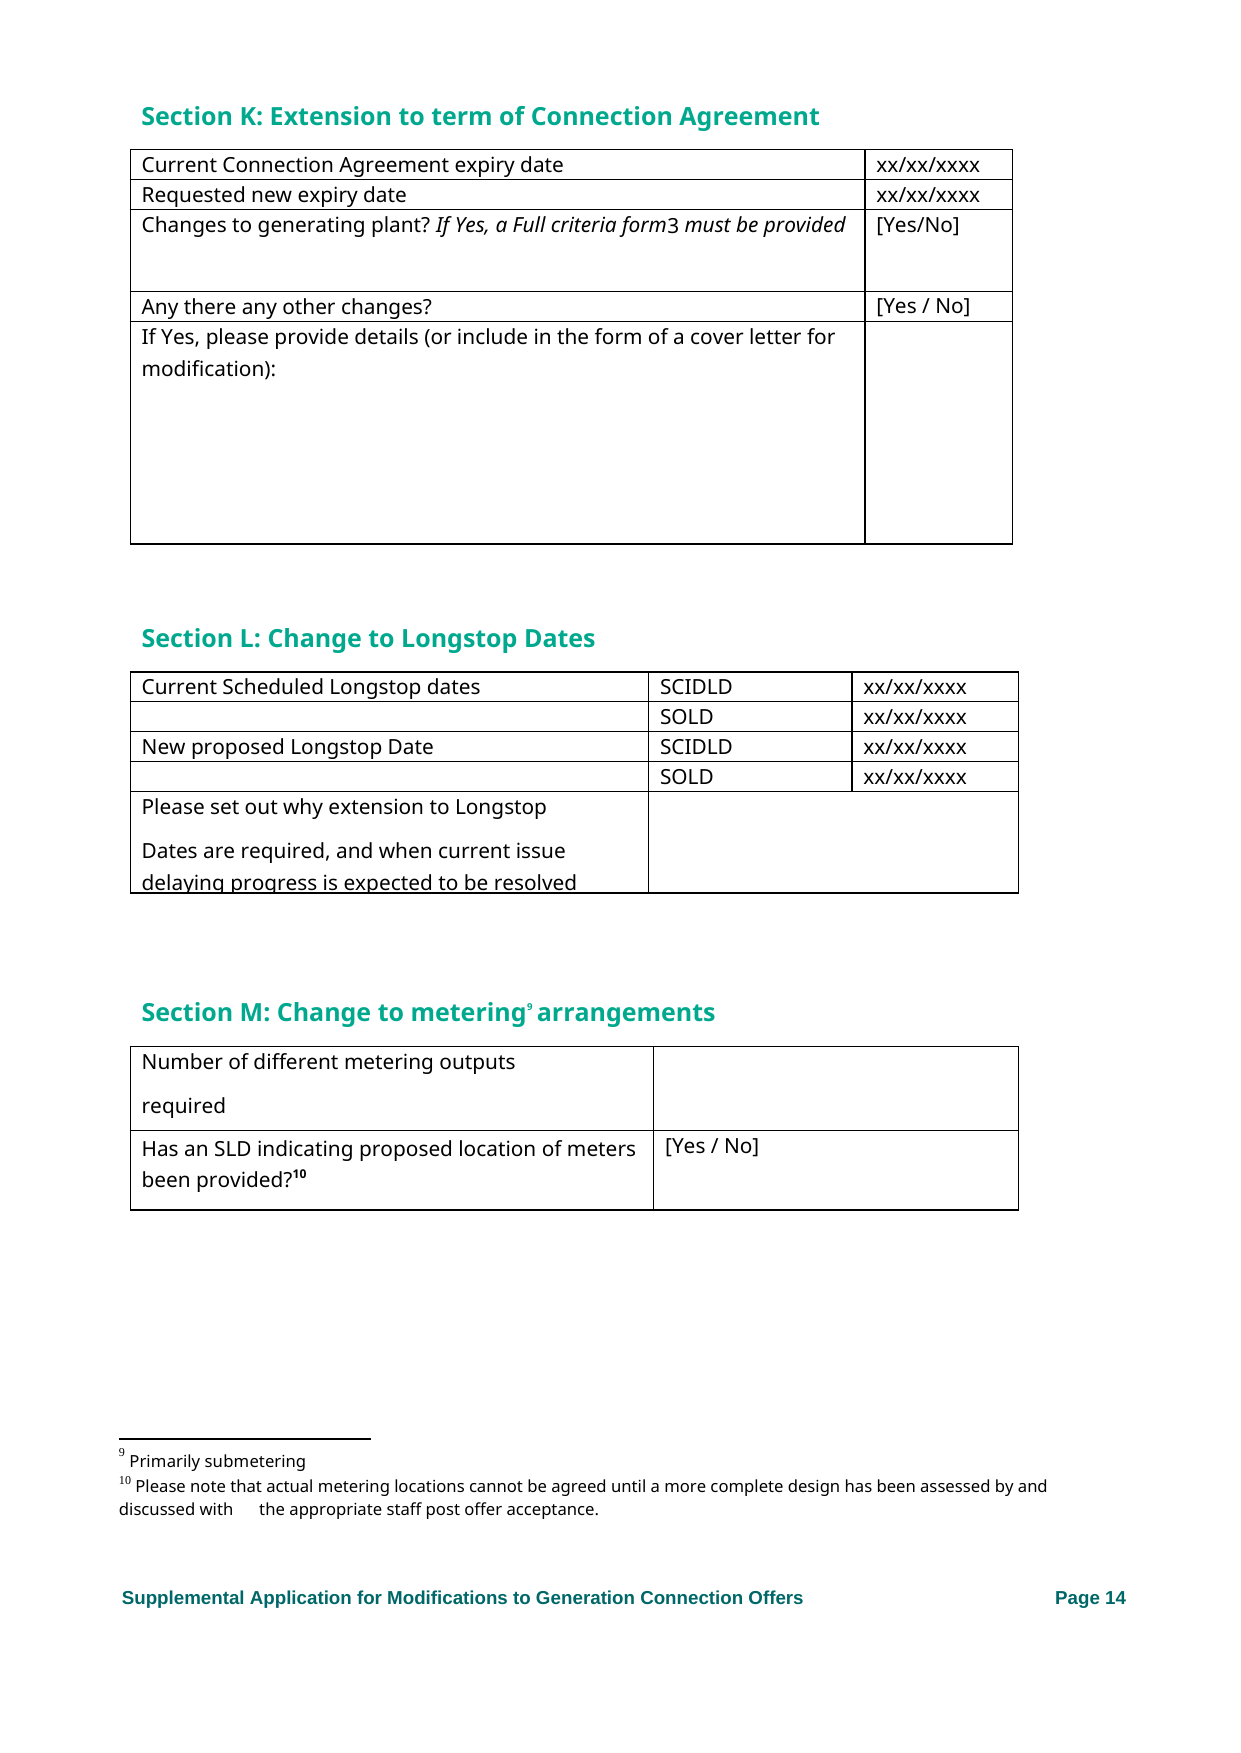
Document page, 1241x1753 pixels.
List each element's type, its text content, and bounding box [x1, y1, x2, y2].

table_header Number of different metering outputs required [131, 1047, 653, 1130]
table_cell [131, 702, 648, 731]
table_cell SOLD [649, 762, 851, 791]
table_cell Has an SLD indicating proposed location of meters been provided? [131, 1131, 653, 1209]
table_cell [866, 322, 1012, 543]
table_cell If Yes, please provide details (or include in the form of a cover letter for modification): [131, 322, 864, 543]
table_cell [131, 762, 648, 791]
table_cell xx/xx/xxxx [853, 732, 1018, 761]
table_cell [649, 792, 1018, 892]
table_cell xx/xx/xxxx [866, 180, 1012, 208]
table_cell New proposed Longstop Date [131, 732, 648, 761]
table_cell [Yes / No] [654, 1131, 1018, 1209]
table_cell Please set out why extension to Longstop Dates are required, and when current issue delaying progress is expected to be resolved [131, 792, 648, 892]
text Section L: Change to Longstop Dates [141, 619, 1126, 654]
table_cell [Yes/No] [866, 210, 1012, 291]
table_cell xx/xx/xxxx [853, 702, 1018, 731]
text Section M: Change to metering arrangements [141, 992, 1126, 1028]
table_cell SCIDLD [649, 732, 851, 761]
text Section K: Extension to term of Connection Agreement [141, 97, 1126, 132]
table_header xx/xx/xxxx [866, 150, 1012, 179]
table_cell Any there any other changes? [131, 292, 864, 321]
table_header Current Scheduled Longstop dates [131, 673, 648, 701]
table_cell Changes to generating plant? If Yes, a Full criteria form3 must be provided [131, 210, 864, 291]
table_header [654, 1047, 1018, 1130]
table_header SCIDLD [649, 673, 851, 701]
table_cell SOLD [649, 702, 851, 731]
table_cell [Yes / No] [866, 292, 1012, 321]
table_header Current Connection Agreement expiry date [131, 150, 864, 179]
table_cell xx/xx/xxxx [853, 762, 1018, 791]
table_header xx/xx/xxxx [853, 673, 1018, 701]
table_cell Requested new expiry date [131, 180, 864, 208]
